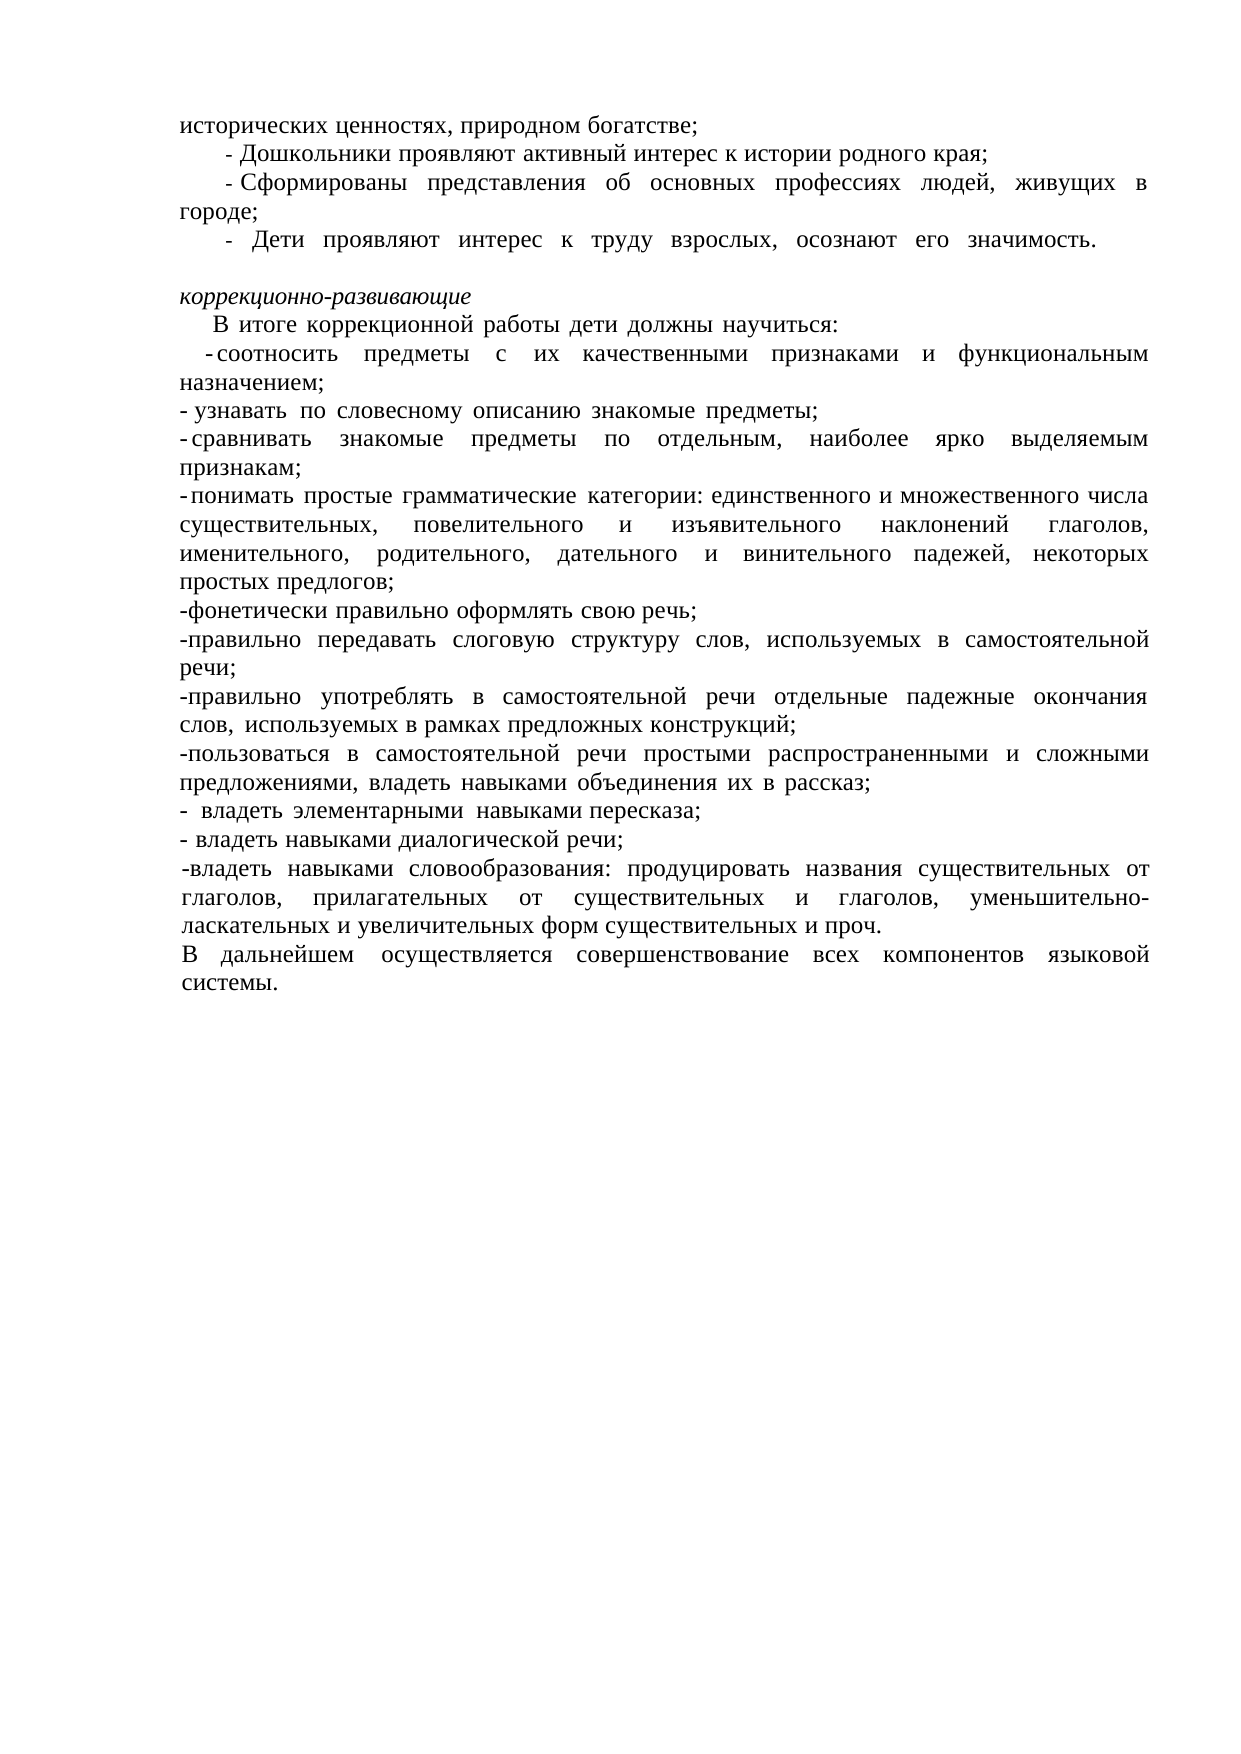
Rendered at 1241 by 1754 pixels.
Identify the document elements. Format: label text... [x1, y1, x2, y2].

text В итоге коррекционной работы дети должны научиться: [169, 310, 1149, 338]
text -владеть навыками словообразования: продуцировать названия существительных от глаголов, прилагательных от существительных и глаголов, уменьшительно- ласкательных и увеличительных форм существительных и проч. [181, 854, 1150, 939]
list Дети проявляют интерес к труду взрослых, осознают его значимость. [179, 225, 1148, 253]
text -правильно употреблять в самостоятельной речи отдельные падежные окончания слов, используемых в рамках предложных конструкций; [179, 682, 1148, 739]
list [179, 110, 1148, 139]
text коррекционно-развивающие [179, 282, 1161, 310]
text - владеть элементарными навыками пересказа; [179, 796, 1149, 825]
text - узнавать по словесному описанию знакомые предметы; [179, 395, 1149, 424]
text -фонетически правильно оформлять свою речь; [179, 595, 1150, 624]
text -правильно передавать слоговую структуру слов, используемых в самостоятельной речи; [179, 624, 1150, 682]
text В дальнейшем осуществляется совершенствование всех компонентов языковой системы. [181, 939, 1150, 997]
list Дошкольники проявляют активный интерес к истории родного края; [225, 139, 1161, 167]
text -пользоваться в самостоятельной речи простыми распространенными и сложными предложениями, владеть навыками объединения их в рассказ; [179, 739, 1149, 796]
text -понимать простые грамматические категории: единственного и множественного числа существительных, повелительного и изъявительного наклонений глаголов, именительного, родительного, дательного и винительного падежей, некоторых простых предлогов; [179, 481, 1149, 595]
text -сравнивать знакомые предметы по отдельным, наиболее ярко выделяемым признакам; [179, 424, 1149, 481]
list Сформированы представления об основных профессиях людей, живущих в городе; [179, 168, 1148, 225]
text - владеть навыками диалогической речи; [179, 825, 1149, 853]
text -соотносить предметы с их качественными признаками и функциональным назначением; [179, 338, 1149, 395]
